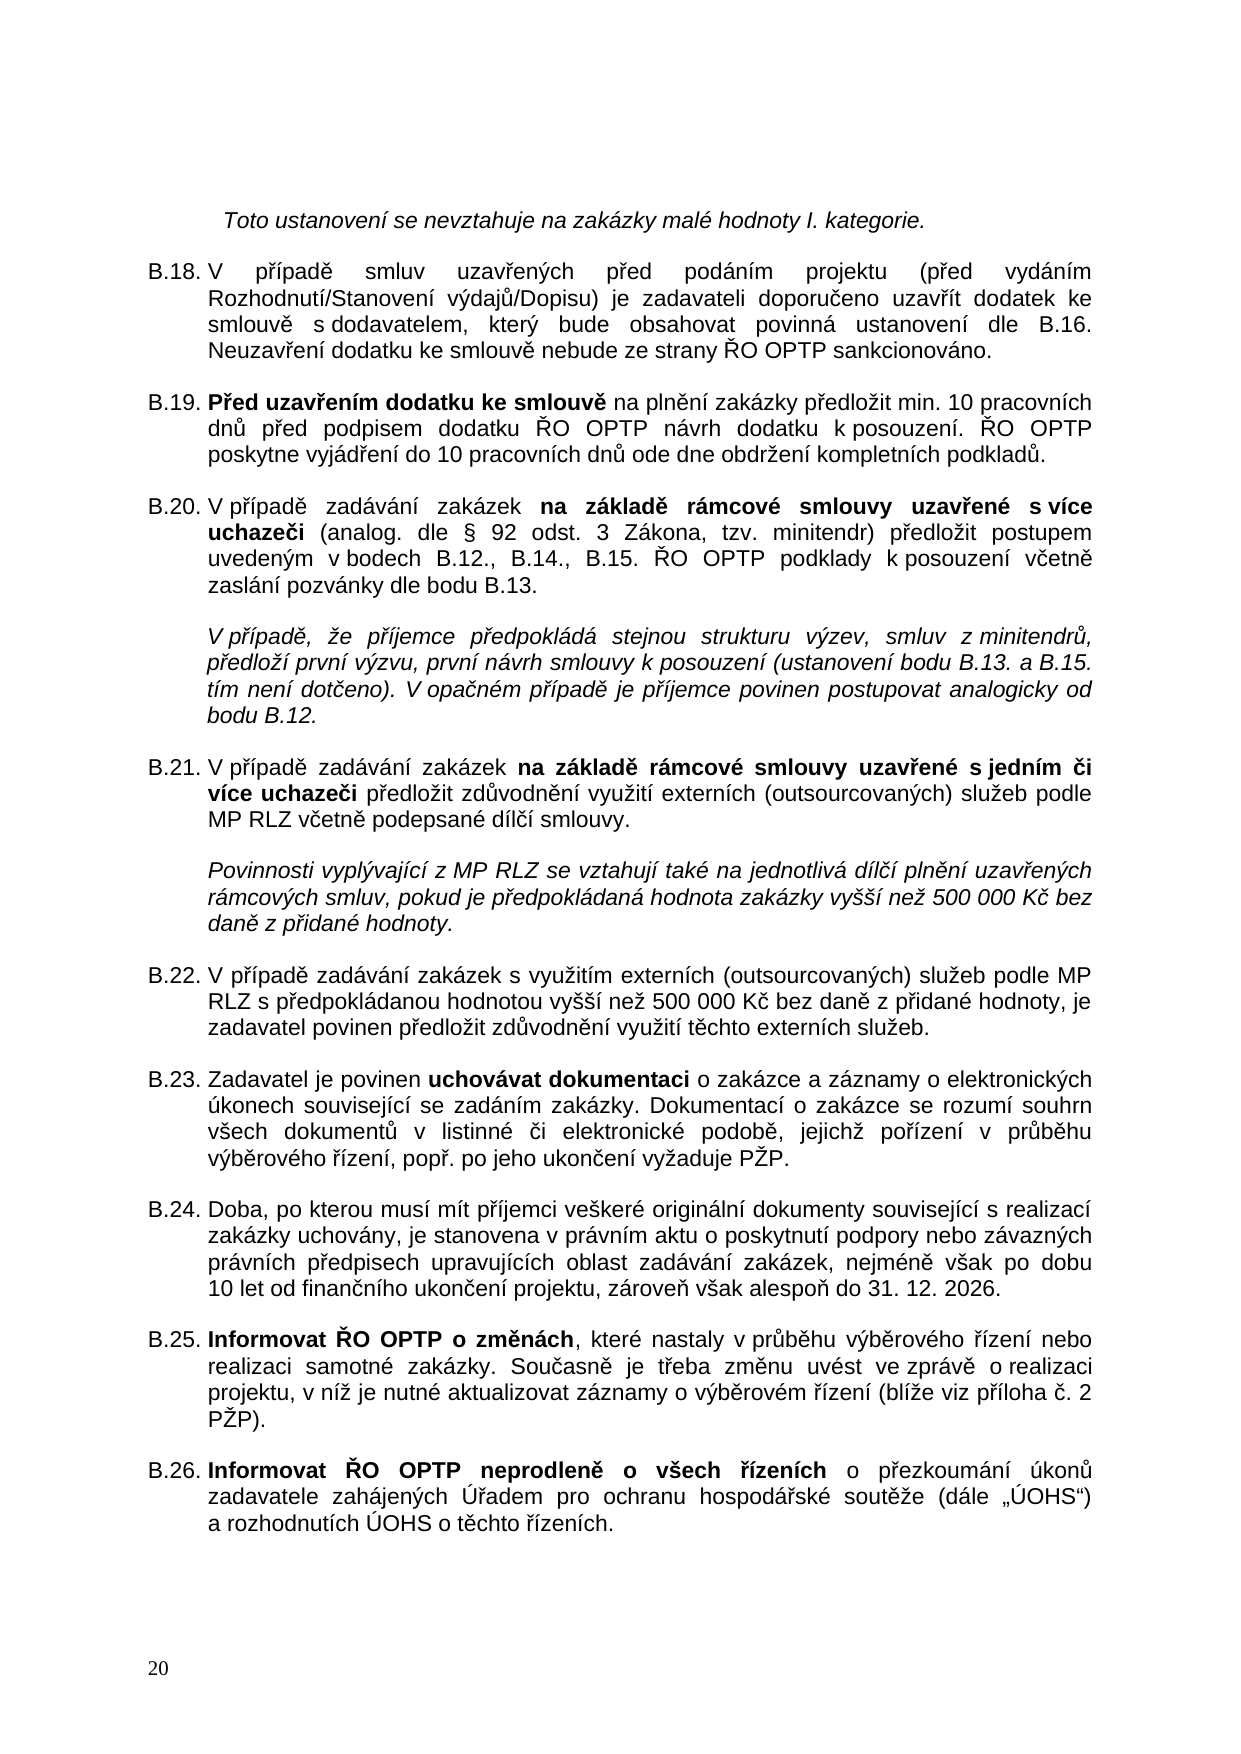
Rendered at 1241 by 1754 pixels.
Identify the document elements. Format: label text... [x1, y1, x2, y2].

list Toto ustanovení se nevztahuje na zakázky malé hodnoty I. kategorie. [223, 207, 1092, 233]
list V případě zadávání zakázek na základě rámcové smlouvy uzavřené s více uchazeči (analog. dle § 92 odst. 3 Zákona, tzv. minitendr) předložit postupem uvedeným v bodech B.12., B.14., B.15. ŘO OPTP podklady k posouzení včetně zaslání pozvánky dle bodu B.13. [148, 493, 1092, 598]
list V případě zadávání zakázek s využitím externích (outsourcovaných) služeb podle MP RLZ s předpokládanou hodnotou vyšší než 500 000 Kč bez daně z přidané hodnoty, je zadavatel povinen předložit zdůvodnění využití těchto externích služeb. [148, 962, 1092, 1041]
list Informovat ŘO OPTP o změnách, které nastaly v průběhu výběrového řízení nebo realizaci samotné zakázky. Současně je třeba změnu uvést ve zprávě o realizaci projektu, v níž je nutné aktualizovat záznamy o výběrovém řízení (blíže viz příloha č. 2 PŽP). [148, 1326, 1092, 1432]
list Zadavatel je povinen uchovávat dokumentaci o zakázce a záznamy o elektronických úkonech související se zadáním zakázky. Dokumentací o zakázce se rozumí souhrn všech dokumentů v listinné či elektronické podobě, jejichž pořízení v průběhu výběrového řízení, popř. po jeho ukončení vyžaduje PŽP. [148, 1066, 1092, 1171]
list Informovat ŘO OPTP neprodleně o všech řízeních o přezkoumání úkonů zadavatele zahájených Úřadem pro ochranu hospodářské soutěže (dále „ÚOHS“) a rozhodnutích ÚOHS o těchto řízeních. [148, 1457, 1092, 1536]
text Povinnosti vyplývající z MP RLZ se vztahují také na jednotlivá dílčí plnění uzavřených rámcových smluv, pokud je předpokládaná hodnota zakázky vyšší než 500 000 Kč bez daně z přidané hodnoty. [208, 857, 1092, 937]
list V případě smluv uzavřených před podáním projektu (před vydáním Rozhodnutí/Stanovení výdajů/Dopisu) je zadavateli doporučeno uzavřít dodatek ke smlouvě s dodavatelem, který bude obsahovat povinná ustanovení dle B.16. Neuzavření dodatku ke smlouvě nebude ze strany ŘO OPTP sankcionováno. [148, 258, 1092, 363]
list V případě zadávání zakázek na základě rámcové smlouvy uzavřené s jedním či více uchazeči předložit zdůvodnění využití externích (outsourcovaných) služeb podle MP RLZ včetně podepsané dílčí smlouvy. [148, 753, 1092, 832]
list Před uzavřením dodatku ke smlouvě na plnění zakázky předložit min. 10 pracovních dnů před podpisem dodatku ŘO OPTP návrh dodatku k posouzení. ŘO OPTP poskytne vyjádření do 10 pracovních dnů ode dne obdržení kompletních podkladů. [148, 388, 1092, 468]
list Doba, po kterou musí mít příjemci veškeré originální dokumenty související s realizací zakázky uchovány, je stanovena v právním aktu o poskytnutí podpory nebo závazných právních předpisech upravujících oblast zadávání zakázek, nejméně však po dobu 10 let od finančního ukončení projektu, zároveň však alespoň do 31. 12. 2026. [148, 1196, 1092, 1301]
list V případě, že příjemce předpokládá stejnou strukturu výzev, smluv z minitendrů, předloží první výzvu, první návrh smlouvy k posouzení (ustanovení bodu B.13. a B.15. tím není dotčeno). V opačném případě je příjemce povinen postupovat analogicky od bodu B.12. [207, 623, 1092, 728]
